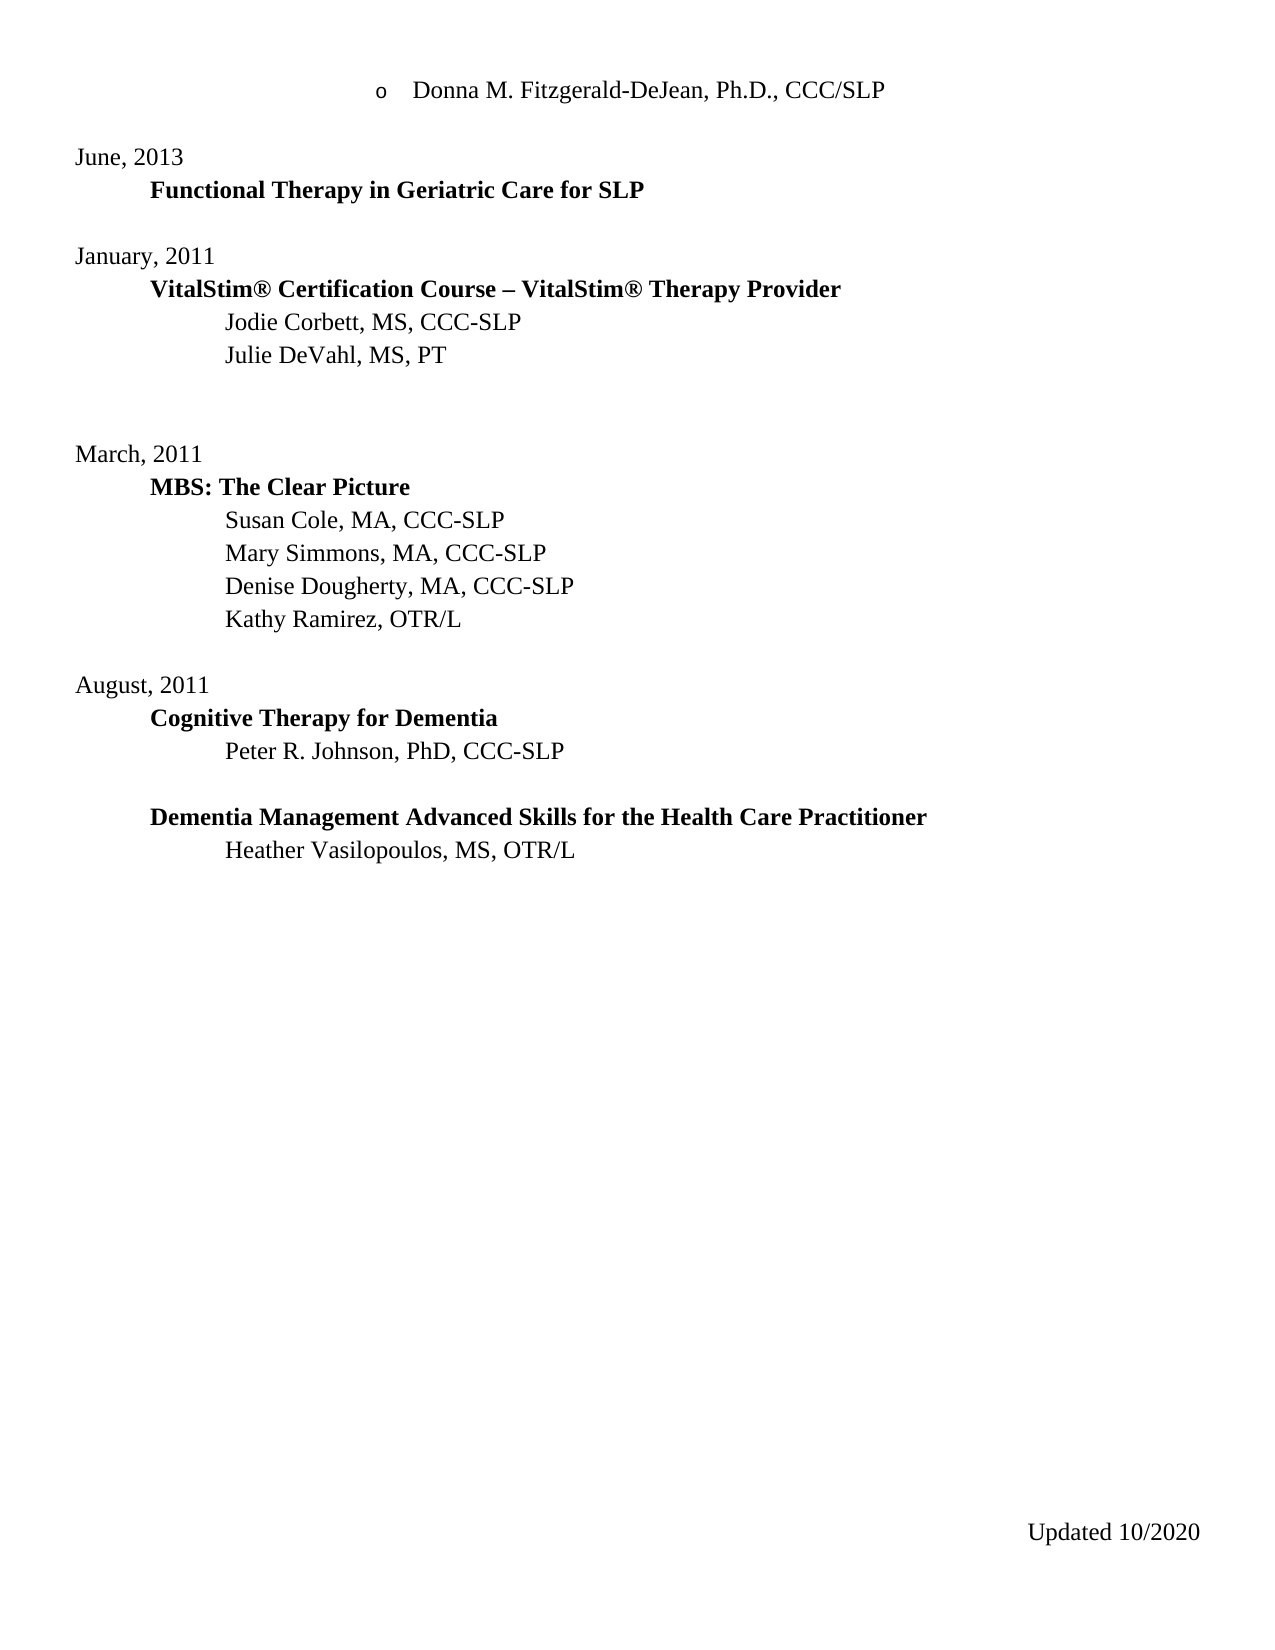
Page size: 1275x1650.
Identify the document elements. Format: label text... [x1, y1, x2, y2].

text June, 2013 [75, 142, 1200, 171]
text March, 2011 [75, 439, 1200, 468]
text Cognitive Therapy for Dementia [75, 703, 1200, 732]
text Heather Vasilopoulos, MS, OTR/L [150, 835, 1200, 864]
text January, 2011 [75, 241, 1200, 270]
text Denise Dougherty, MA, CCC-SLP [150, 571, 1200, 600]
text Dementia Management Advanced Skills for the Health Care Practitioner [150, 802, 1200, 831]
text Julie DeVahl, MS, PT [150, 340, 1200, 369]
text August, 2011 [75, 670, 1200, 699]
text MBS: The Clear Picture [75, 472, 1200, 501]
text Kathy Ramirez, OTR/L [150, 604, 1200, 633]
text Mary Simmons, MA, CCC-SLP [150, 538, 1200, 567]
text Jodie Corbett, MS, CCC-SLP [150, 307, 1200, 336]
text Susan Cole, MA, CCC-SLP [150, 505, 1200, 534]
text VitalStim® Certification Course – VitalStim® Therapy Provider [75, 274, 1200, 303]
text Functional Therapy in Geriatric Care for SLP [75, 175, 1200, 204]
list Donna M. Fitzgerald-DeJean, Ph.D., CCC/SLP [375, 75, 1200, 104]
text Peter R. Johnson, PhD, CCC-SLP [150, 736, 1200, 765]
